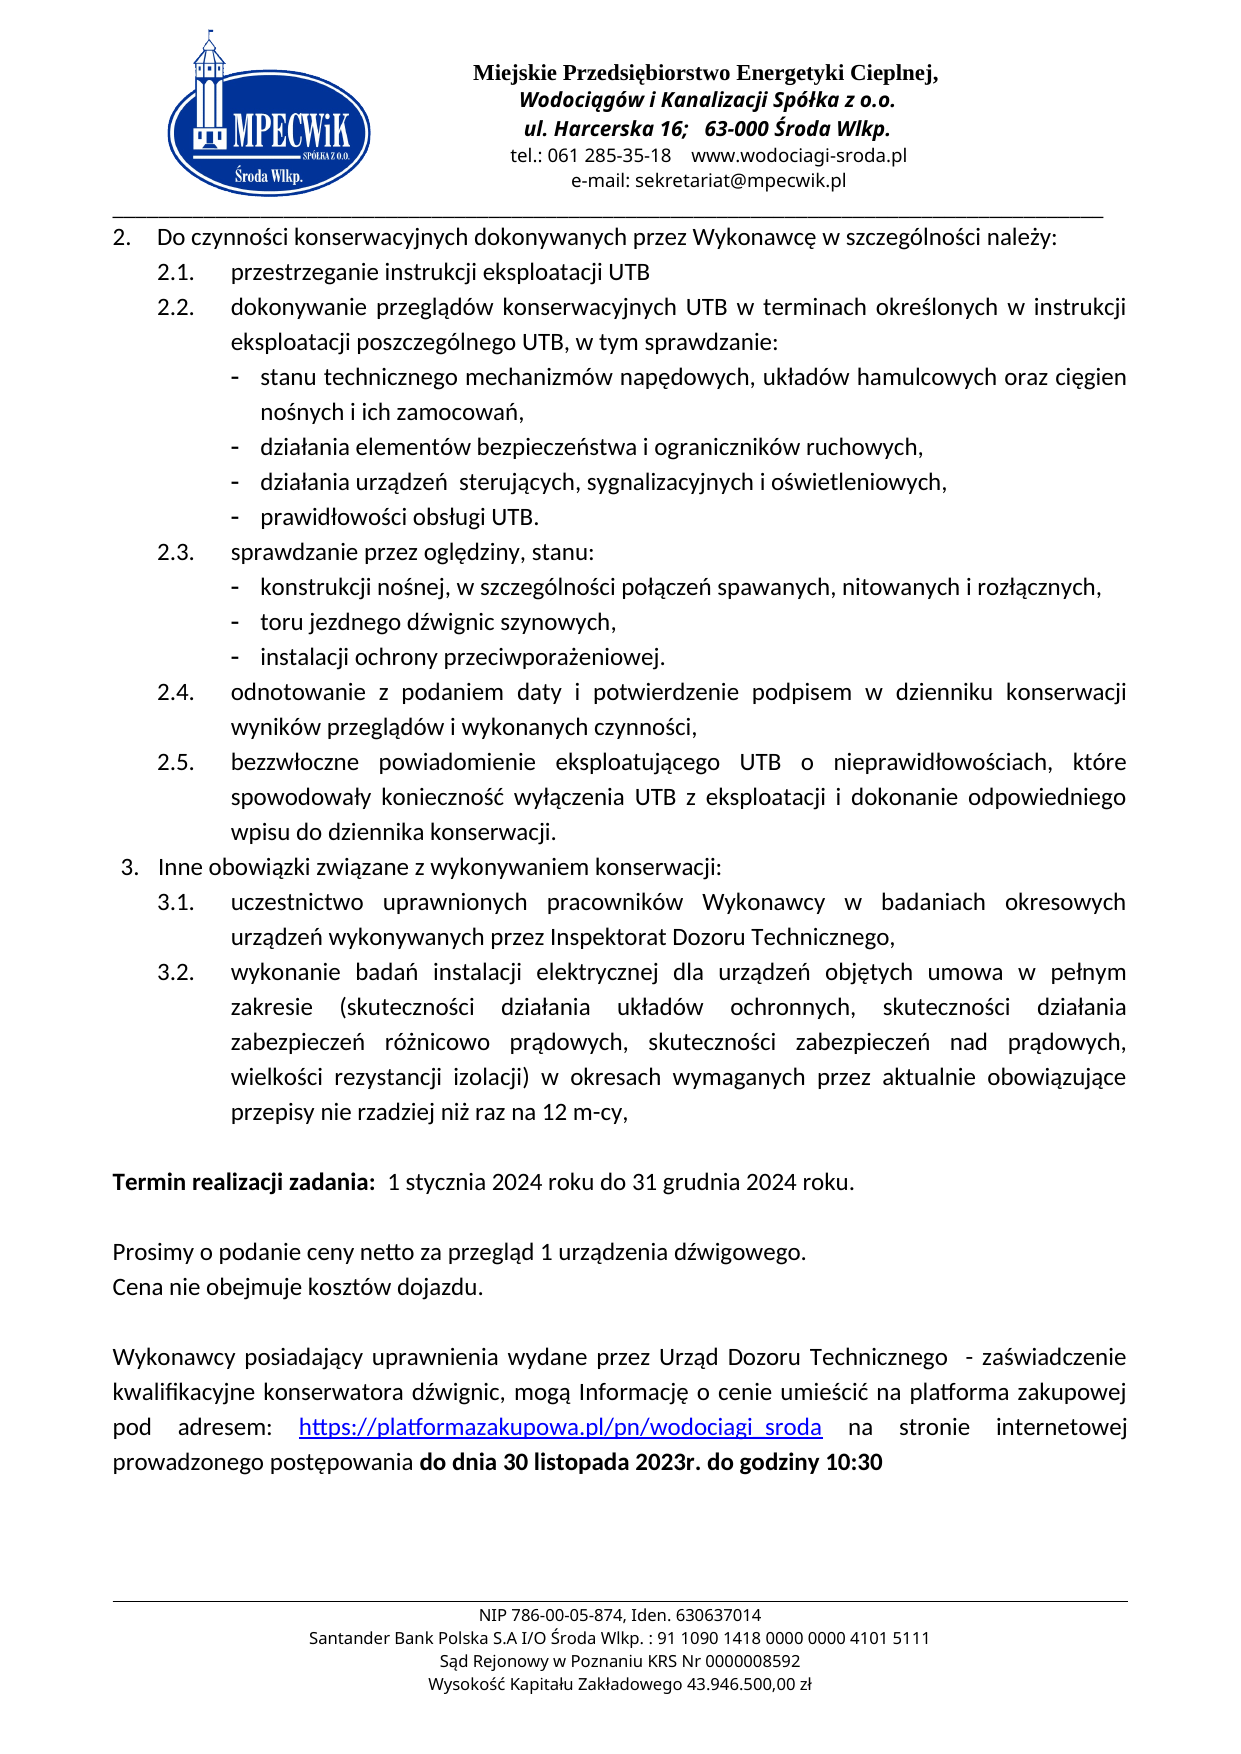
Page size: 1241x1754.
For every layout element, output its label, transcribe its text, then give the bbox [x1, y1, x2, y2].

text Prosimy o podanie ceny netto za przegląd 1 urządzenia dźwigowego. [112, 1236, 1128, 1267]
list Do czynności konserwacyjnych dokonywanych przez Wykonawcę w szczególności należy: [112, 221, 1128, 252]
list instalacji ochrony przeciwporażeniowej. [231, 641, 1128, 672]
text Cena nie obejmuje kosztów dojazdu. [112, 1271, 1128, 1302]
text Wykonawcy posiadający uprawnienia wydane przez Urząd Dozoru Technicznego - zaświadczenie kwalifikacyjne konserwatora dźwignic, mogą Informację o cenie umieścić na platforma zakupowej pod adresem: https://platformazakupowa.pl/pn/wodociagi_sroda na stronie internetowej prowadzonego postępowania do dnia 30 listopada 2023r. do godziny 10:30 [112, 1341, 1128, 1477]
list toru jezdnego dźwignic szynowych, [231, 606, 1128, 637]
list działania elementów bezpieczeństwa i ograniczników ruchowych, [231, 431, 1128, 462]
list dokonywanie przeglądów konserwacyjnych UTB w terminach określonych w instrukcji eksploatacji poszczególnego UTB, w tym sprawdzanie: [157, 291, 1128, 357]
list odnotowanie z podaniem daty i potwierdzenie podpisem w dzienniku konserwacji wyników przeglądów i wykonanych czynności, [157, 676, 1128, 742]
picture [167, 29, 371, 197]
list bezzwłoczne powiadomienie eksploatującego UTB o nieprawidłowościach, które spowodowały konieczność wyłączenia UTB z eksploatacji i dokonanie odpowiedniego wpisu do dziennika konserwacji. [157, 746, 1128, 847]
text Termin realizacji zadania: 1 stycznia 2024 roku do 31 grudnia 2024 roku. [112, 1166, 1128, 1197]
list uczestnictwo uprawnionych pracowników Wykonawcy w badaniach okresowych urządzeń wykonywanych przez Inspektorat Dozoru Technicznego, [157, 886, 1128, 952]
list wykonanie badań instalacji elektrycznej dla urządzeń objętych umowa w pełnym zakresie (skuteczności działania układów ochronnych, skuteczności działania zabezpieczeń różnicowo prądowych, skuteczności zabezpieczeń nad prądowych, wielkości rezystancji izolacji) w okresach wymaganych przez aktualnie obowiązujące przepisy nie rzadziej niż raz na 12 m-cy, [157, 956, 1128, 1127]
list stanu technicznego mechanizmów napędowych, układów hamulcowych oraz cięgien nośnych i ich zamocowań, [231, 361, 1128, 427]
list konstrukcji nośnej, w szczególności połączeń spawanych, nitowanych i rozłącznych, [231, 571, 1128, 602]
list prawidłowości obsługi UTB. [231, 501, 1128, 532]
list Inne obowiązki związane z wykonywaniem konserwacji: [120, 851, 1128, 882]
list przestrzeganie instrukcji eksploatacji UTB [157, 256, 1128, 287]
list sprawdzanie przez oględziny, stanu: [157, 536, 1128, 567]
list działania urządzeń sterujących, sygnalizacyjnych i oświetleniowych, [231, 466, 1128, 497]
